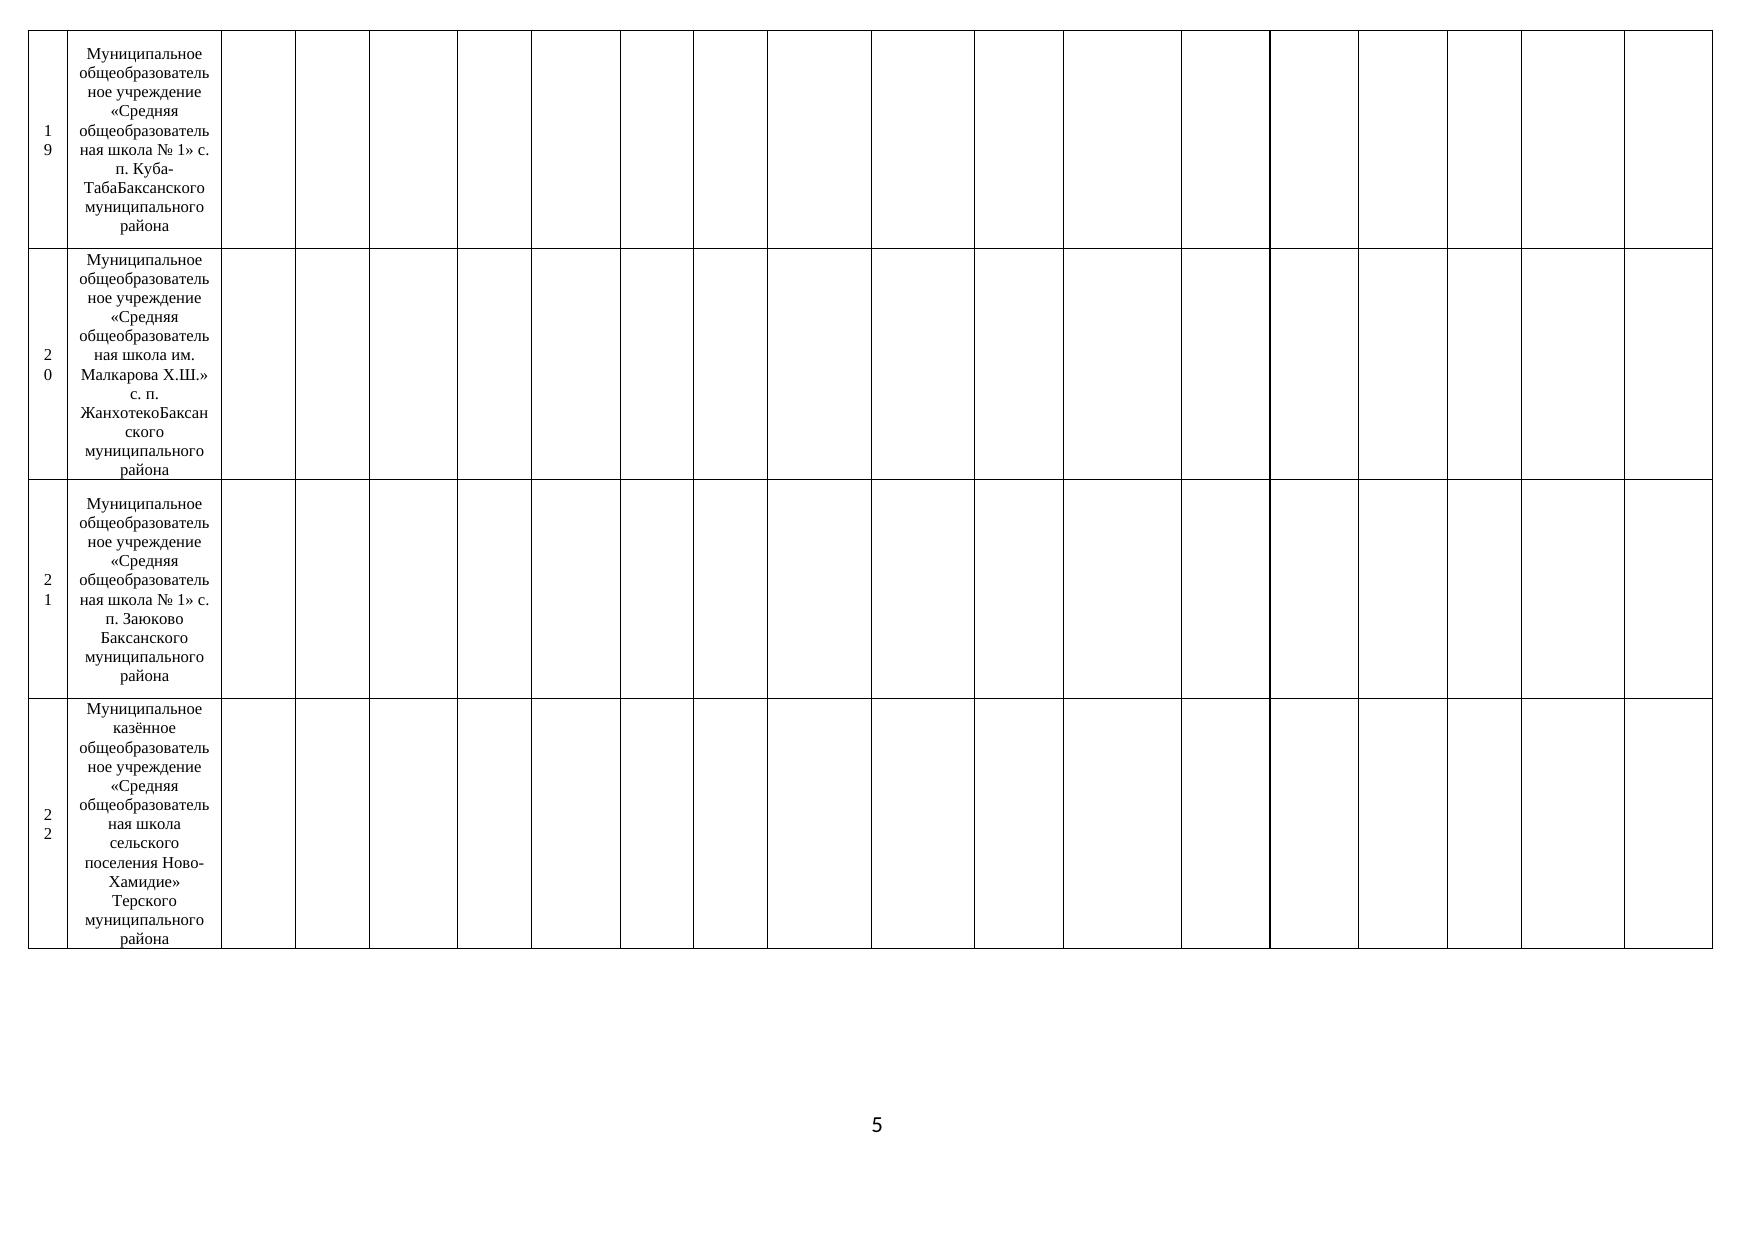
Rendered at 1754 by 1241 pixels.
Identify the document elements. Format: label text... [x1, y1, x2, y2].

table_cell [1182, 31, 1269, 248]
table_cell [621, 699, 693, 948]
table_cell [1271, 699, 1358, 948]
table_cell [1625, 699, 1712, 948]
table_cell [1448, 249, 1521, 479]
table_cell [532, 249, 620, 479]
table_cell [370, 249, 457, 479]
table_cell Муниципальное общеобразовательное учреждение «Средняя общеобразовательная школа № 1» с. п. Заюково Баксанского муниципального района [68, 480, 221, 698]
table_cell [872, 480, 974, 698]
table_cell [1271, 480, 1358, 698]
table_cell [872, 699, 974, 948]
table_cell [1359, 249, 1447, 479]
table_cell [370, 480, 457, 698]
table_cell [296, 249, 369, 479]
table_cell [621, 249, 693, 479]
table_cell [975, 699, 1063, 948]
table_cell [532, 31, 620, 248]
table_cell [222, 480, 295, 698]
table_cell [370, 699, 457, 948]
table_cell [532, 480, 620, 698]
table_cell [768, 699, 871, 948]
table_cell [296, 699, 369, 948]
table_cell [1448, 31, 1521, 248]
table_cell [296, 480, 369, 698]
table_cell [1625, 31, 1712, 248]
table_cell [768, 480, 871, 698]
table_cell [621, 480, 693, 698]
table_cell [1271, 31, 1358, 248]
table_cell [872, 31, 974, 248]
table_cell [1522, 480, 1624, 698]
table_cell [1522, 249, 1624, 479]
table_cell [768, 31, 871, 248]
table_cell [975, 31, 1063, 248]
table_cell [222, 31, 295, 248]
table_cell 20 [29, 249, 67, 479]
table_cell Муниципальное общеобразовательное учреждение «Средняя общеобразовательная школа им. Малкарова Х.Ш.» с. п. ЖанхотекоБаксанского муниципального района [68, 249, 221, 479]
table_cell [222, 249, 295, 479]
table_cell [694, 249, 767, 479]
table_cell [458, 480, 531, 698]
table_cell [532, 699, 620, 948]
table_cell [458, 699, 531, 948]
table_cell [370, 31, 457, 248]
table_cell [1182, 480, 1269, 698]
table_cell [1064, 249, 1181, 479]
table_cell [458, 31, 531, 248]
table_cell [694, 699, 767, 948]
table_cell [458, 249, 531, 479]
table_cell [1182, 699, 1269, 948]
table_cell [1271, 249, 1358, 479]
table_cell [1625, 480, 1712, 698]
table_cell [222, 699, 295, 948]
table_cell [694, 480, 767, 698]
table_cell [872, 249, 974, 479]
table_cell [975, 480, 1063, 698]
table_cell [621, 31, 693, 248]
table_cell [1522, 31, 1624, 248]
table_cell [1064, 480, 1181, 698]
table_cell [1064, 699, 1181, 948]
table_cell [1359, 699, 1447, 948]
table_cell [768, 249, 871, 479]
table_cell [1182, 249, 1269, 479]
table_cell Муниципальное казённое общеобразовательное учреждение «Средняя общеобразовательная школа сельского поселения Ново-Хамидие» Терского муниципального района [68, 699, 221, 948]
table_cell [1064, 31, 1181, 248]
table_cell [1359, 480, 1447, 698]
table_cell [1522, 699, 1624, 948]
table_cell [1359, 31, 1447, 248]
table_cell 21 [29, 480, 67, 698]
table_cell [296, 31, 369, 248]
table_cell Муниципальное общеобразовательное учреждение «Средняя общеобразовательная школа № 1» с. п. Куба-ТабаБаксанского муниципального района [68, 31, 221, 248]
table_cell [1448, 699, 1521, 948]
table_cell [1448, 480, 1521, 698]
table_cell 19 [29, 31, 67, 248]
table_cell [694, 31, 767, 248]
table_cell [975, 249, 1063, 479]
table_cell 22 [29, 699, 67, 948]
table_cell [1625, 249, 1712, 479]
